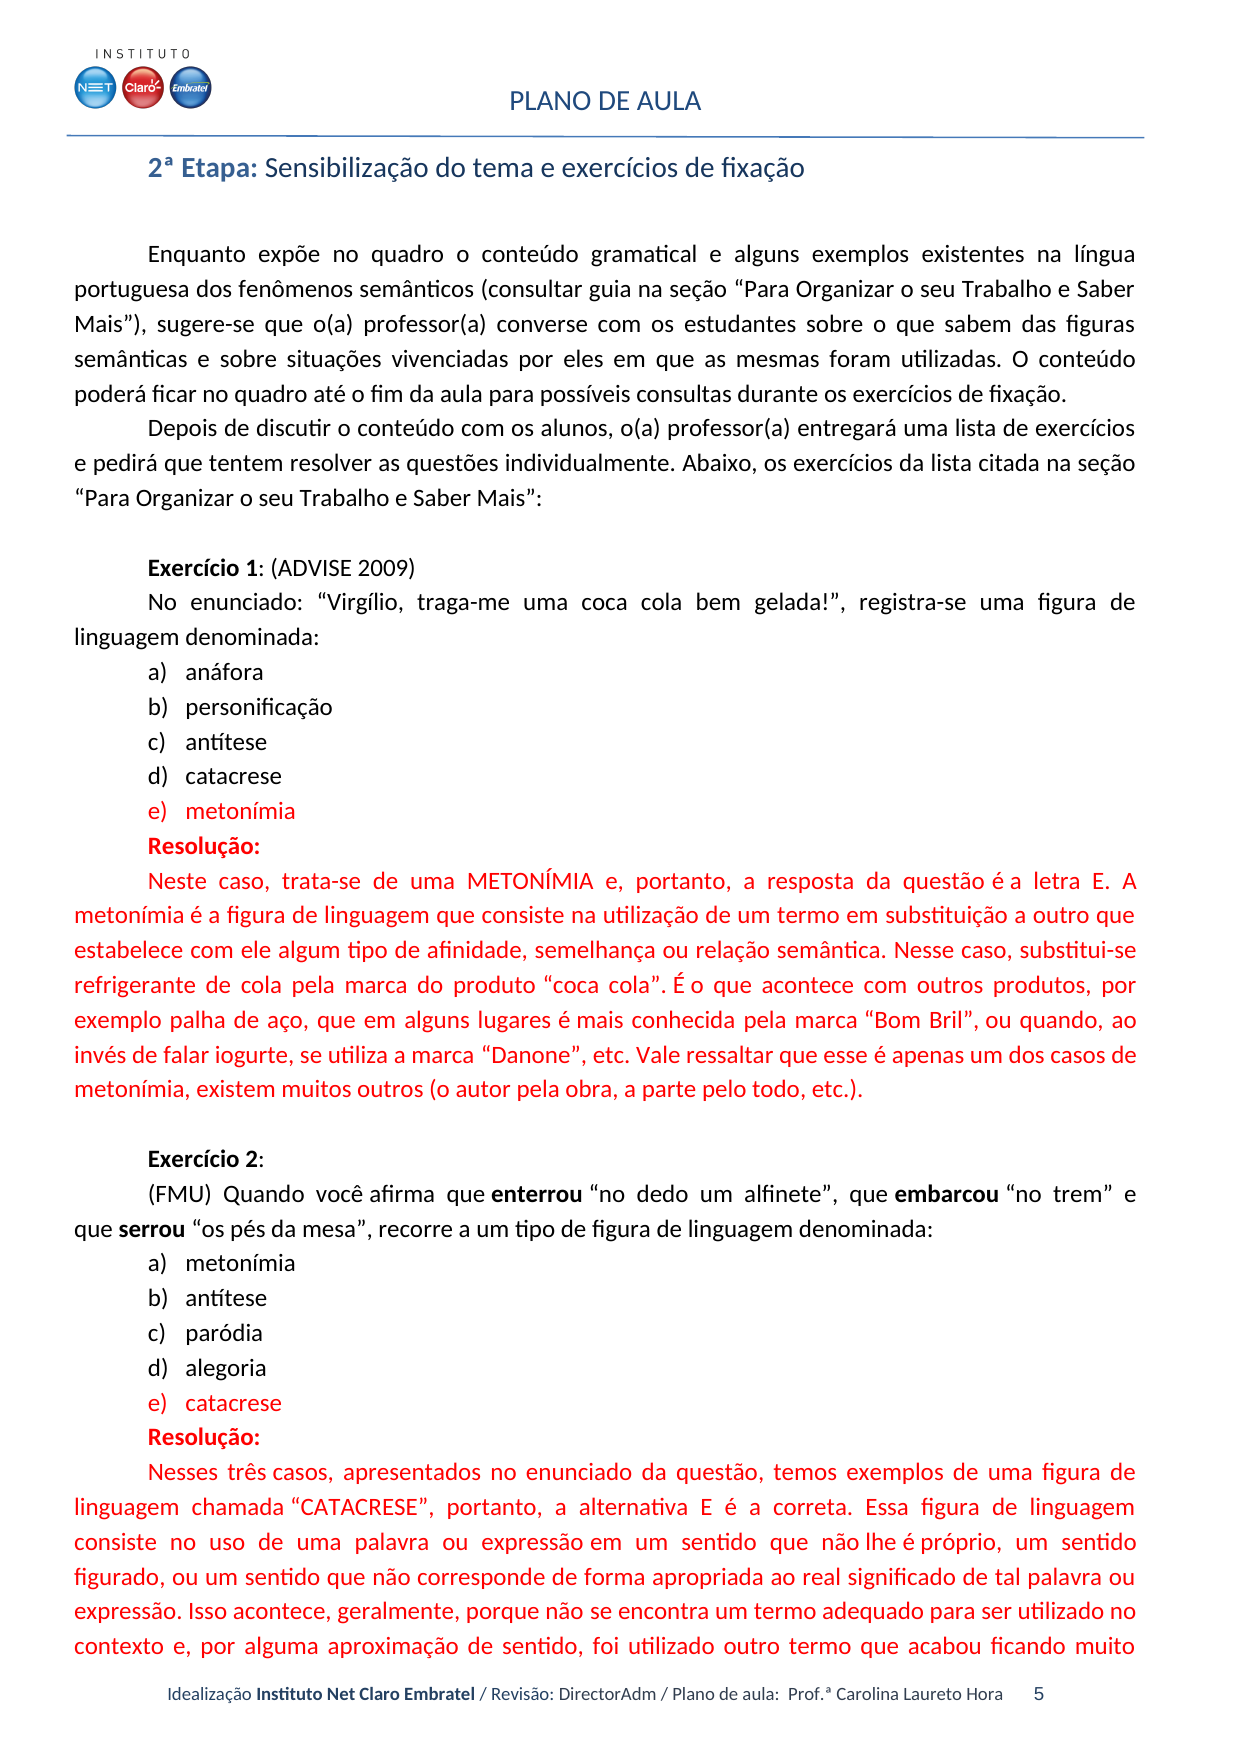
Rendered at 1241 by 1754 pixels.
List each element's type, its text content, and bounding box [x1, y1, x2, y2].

list antítese [148, 1282, 1137, 1313]
text Exercício 1: (ADVISE 2009) [74, 552, 1137, 582]
text Exercício 2: [74, 1143, 1137, 1174]
text Enquanto expõe no quadro o conteúdo gramatical e alguns exemplos existentes na língua portuguesa dos fenômenos semânticos (consultar guia na seção “Para Organizar o seu Trabalho e Saber Mais”), sugere-se que o(a) professor(a) converse com os estudantes sobre o que sabem das figuras semânticas e sobre situações vivenciadas por eles em que as mesmas foram utilizadas. O conteúdo poderá ficar no quadro até o fim da aula para possíveis consultas durante os exercícios de fixação. [74, 239, 1137, 408]
text (FMU) Quando você afirma que enterrou “no dedo um alfinete”, que embarcou “no trem” e que serrou “os pés da mesa”, recorre a um tipo de figura de linguagem denominada: [74, 1178, 1137, 1243]
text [74, 1456, 1137, 1661]
list personificação [148, 691, 1137, 721]
picture [73, 46, 213, 111]
list alegoria [148, 1352, 1137, 1382]
list antítese [148, 726, 1137, 756]
list metonímia [148, 1248, 1137, 1278]
text Resolução: [74, 1422, 1137, 1452]
list catacrese [148, 1387, 1137, 1417]
list metonímia [148, 795, 1137, 826]
list catacrese [148, 761, 1137, 791]
text Neste caso, trata-se de uma METONÍMIA e, portanto, a resposta da questão é a letra E. A metonímia é a figura de linguagem que consiste na utilização de um termo em substituição a outro que estabelece com ele algum tipo de afinidade, semelhança ou relação semântica. Nesse caso, substitui-se refrigerante de cola pela marca do produto “coca cola”. É o que acontece com outros produtos, por exemplo palha de aço, que em alguns lugares é mais conhecida pela marca “Bom Bril”, ou quando, ao invés de falar iogurte, se utiliza a marca “Danone”, etc. Vale ressaltar que esse é apenas um dos casos de metonímia, existem muitos outros (o autor pela obra, a parte pelo todo, etc.). [74, 865, 1137, 1104]
text Depois de discutir o conteúdo com os alunos, o(a) professor(a) entregará uma lista de exercícios e pedirá que tentem resolver as questões individualmente. Abaixo, os exercícios da lista citada na seção “Para Organizar o seu Trabalho e Saber Mais”: [74, 413, 1137, 513]
text Resolução: [74, 830, 1137, 861]
list paródia [148, 1317, 1137, 1348]
text No enunciado: “Virgílio, traga-me uma coca cola bem gelada!”, registra-se uma figura de linguagem denominada: [74, 587, 1137, 652]
list anáfora [148, 656, 1137, 687]
subtitle 2ª Etapa: Sensibilização do tema e exercícios de fixação [74, 149, 1137, 185]
